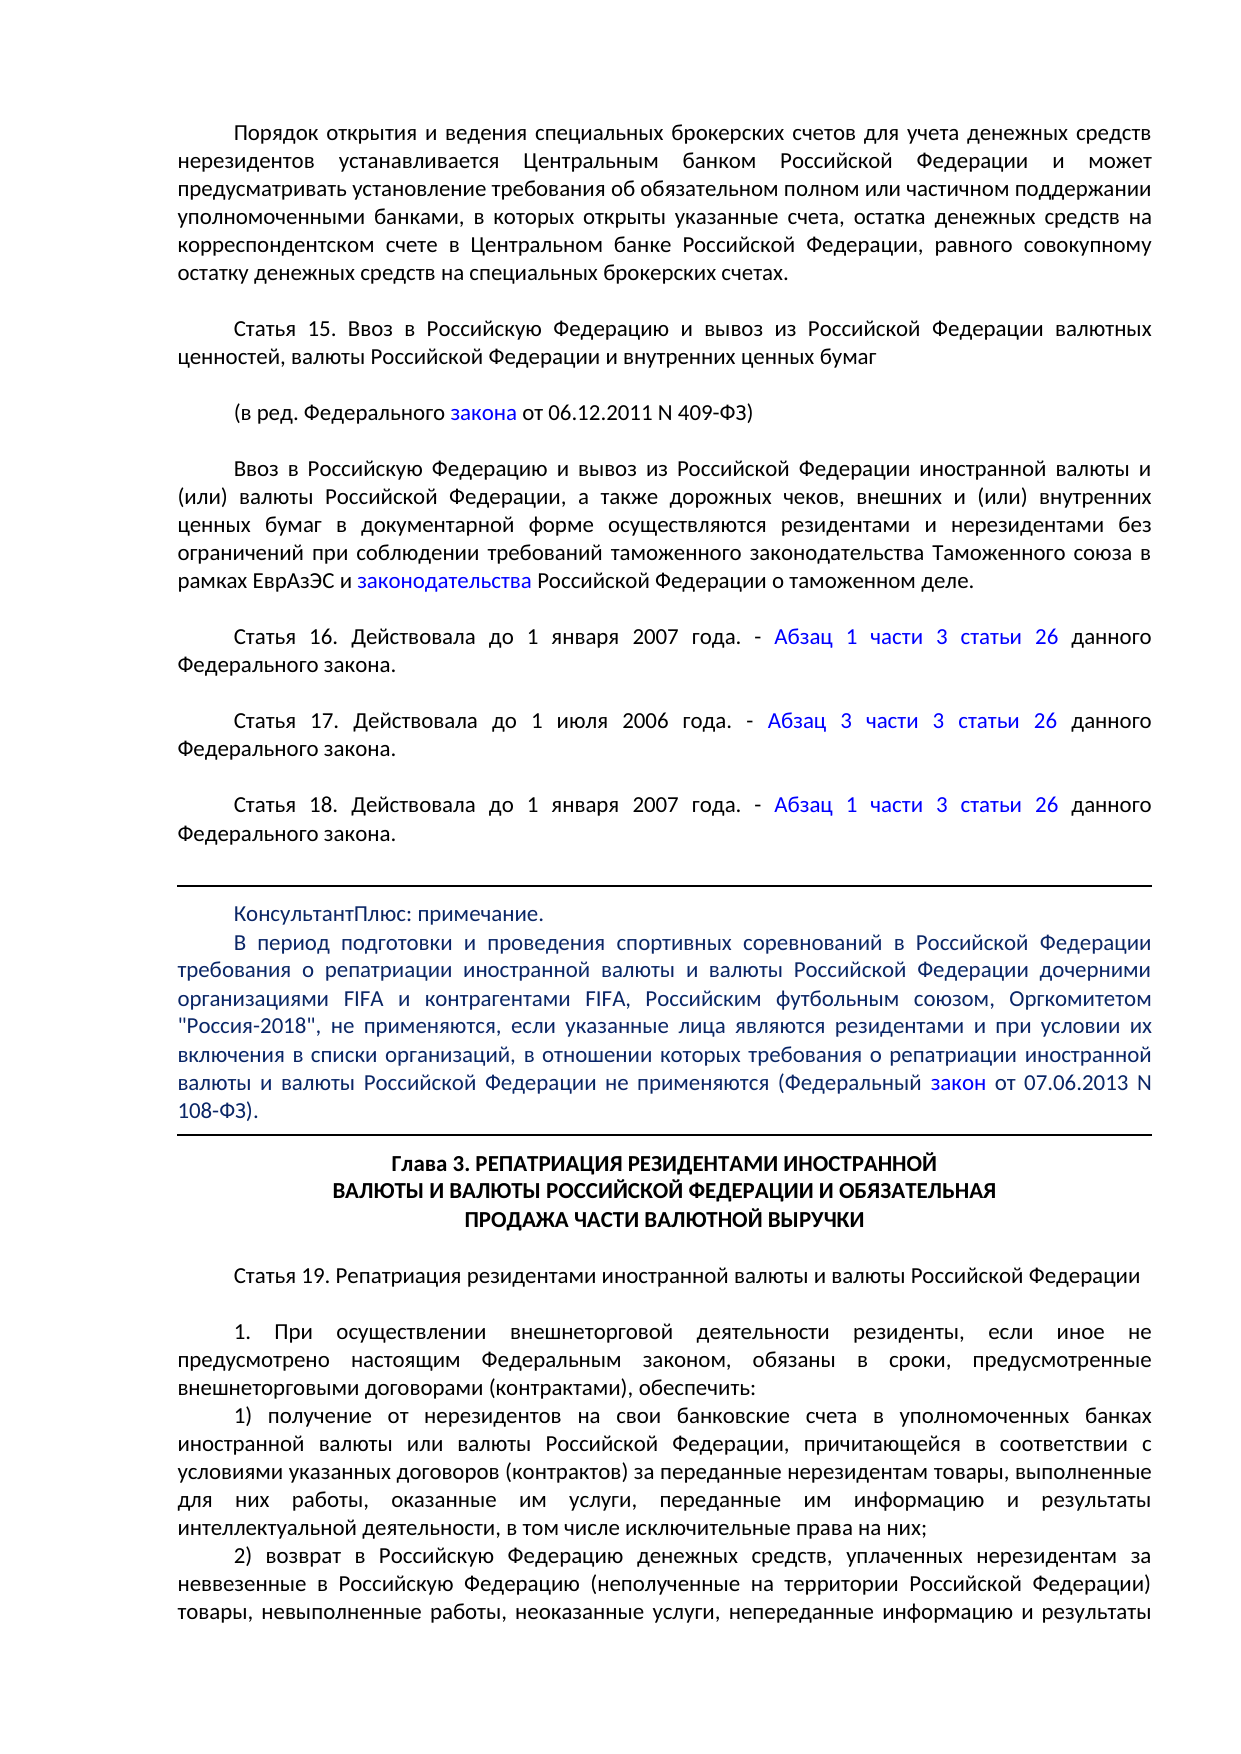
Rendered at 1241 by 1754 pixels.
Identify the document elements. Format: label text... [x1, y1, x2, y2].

text Ввоз в Российскую Федерацию и вывоз из Российской Федерации иностранной валюты и (или) валюты Российской Федерации, а также дорожных чеков, внешних и (или) внутренних ценных бумаг в документарной форме осуществляются резидентами и нерезидентами без ограничений при соблюдении требований таможенного законодательства Таможенного союза в рамках ЕврАзЭС и законодательства Российской Федерации о таможенном деле. [177, 454, 1152, 594]
text 1) получение от нерезидентов на свои банковские счета в уполномоченных банках иностранной валюты или валюты Российской Федерации, причитающейся в соответствии с условиями указанных договоров (контрактов) за переданные нерезидентам товары, выполненные для них работы, оказанные им услуги, переданные им информацию и результаты интеллектуальной деятельности, в том числе исключительные права на них; [177, 1401, 1152, 1541]
text (в ред. Федерального закона от 06.12.2011 N 409-ФЗ) [177, 398, 1152, 426]
title ВАЛЮТЫ И ВАЛЮТЫ РОССИЙСКОЙ ФЕДЕРАЦИИ И ОБЯЗАТЕЛЬНАЯ [177, 1177, 1152, 1205]
text Статья 19. Репатриация резидентами иностранной валюты и валюты Российской Федерации [177, 1261, 1152, 1289]
text 1. При осуществлении внешнеторговой деятельности резиденты, если иное не предусмотрено настоящим Федеральным законом, обязаны в сроки, предусмотренные внешнеторговыми договорами (контрактами), обеспечить: [177, 1317, 1152, 1401]
text В период подготовки и проведения спортивных соревнований в Российской Федерации требования о репатриации иностранной валюты и валюты Российской Федерации дочерними организациями FIFA и контрагентами FIFA, Российским футбольным союзом, Оргкомитетом "Россия-2018", не применяются, если указанные лица являются резидентами и при условии их включения в списки организаций, в отношении которых требования о репатриации иностранной валюты и валюты Российской Федерации не применяются (Федеральный закон от 07.06.2013 N 108-ФЗ). [177, 928, 1152, 1124]
title Глава 3. РЕПАТРИАЦИЯ РЕЗИДЕНТАМИ ИНОСТРАННОЙ [177, 1149, 1152, 1177]
text Статья 16. Действовала до 1 января 2007 года. - Абзац 1 части 3 статьи 26 данного Федерального закона. [177, 622, 1152, 678]
text Статья 17. Действовала до 1 июля 2006 года. - Абзац 3 части 3 статьи 26 данного Федерального закона. [177, 707, 1152, 763]
text КонсультантПлюс: примечание. [177, 899, 1152, 928]
text Статья 18. Действовала до 1 января 2007 года. - Абзац 1 части 3 статьи 26 данного Федерального закона. [177, 791, 1152, 847]
text Статья 15. Ввоз в Российскую Федерацию и вывоз из Российской Федерации валютных ценностей, валюты Российской Федерации и внутренних ценных бумаг [177, 314, 1152, 370]
title ПРОДАЖА ЧАСТИ ВАЛЮТНОЙ ВЫРУЧКИ [177, 1205, 1152, 1233]
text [177, 1541, 1152, 1625]
text Порядок открытия и ведения специальных брокерских счетов для учета денежных средств нерезидентов устанавливается Центральным банком Российской Федерации и может предусматривать установление требования об обязательном полном или частичном поддержании уполномоченными банками, в которых открыты указанные счета, остатка денежных средств на корреспондентском счете в Центральном банке Российской Федерации, равного совокупному остатку денежных средств на специальных брокерских счетах. [177, 118, 1152, 286]
